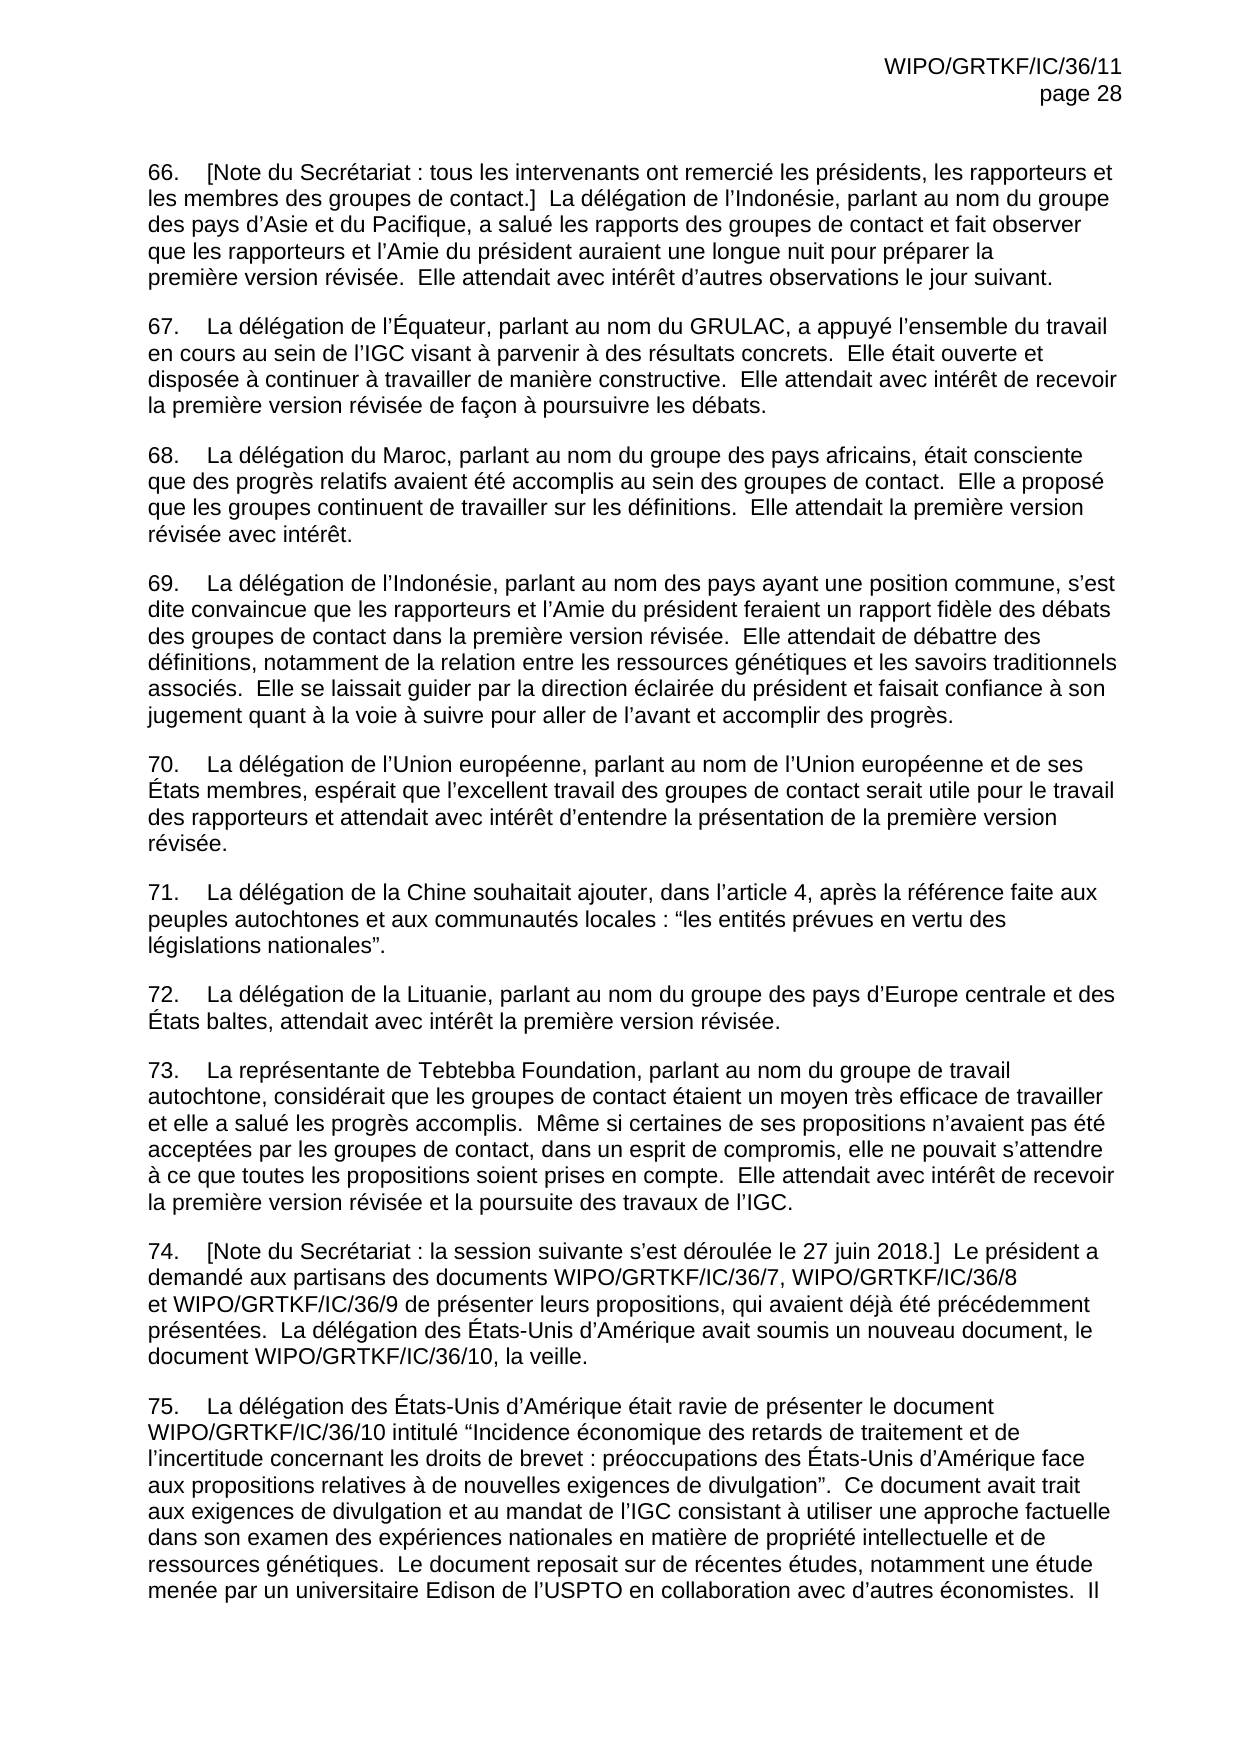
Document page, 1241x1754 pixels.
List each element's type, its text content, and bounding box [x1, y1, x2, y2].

text La délégation du Maroc, parlant au nom du groupe des pays africains, était consciente que des progrès relatifs avaient été accomplis au sein des groupes de contact. Elle a proposé que les groupes continuent de travailler sur les définitions. Elle attendait la première version révisée avec intérêt. [148, 442, 1122, 547]
text La délégation de l’Équateur, parlant au nom du GRULAC, a appuyé l’ensemble du travail en cours au sein de l’IGC visant à parvenir à des résultats concrets. Elle était ouverte et disposée à continuer à travailler de manière constructive. Elle attendait avec intérêt de recevoir la première version révisée de façon à poursuivre les débats. [148, 313, 1122, 419]
text La délégation de l’Union européenne, parlant au nom de l’Union européenne et de ses États membres, espérait que l’excellent travail des groupes de contact serait utile pour le travail des rapporteurs et attendait avec intérêt d’entendre la présentation de la première version révisée. [148, 751, 1122, 856]
text La délégation de la Chine souhaitait ajouter, dans l’article 4, après la référence faite aux peuples autochtones et aux communautés locales : “les entités prévues en vertu des législations nationales”. [148, 879, 1122, 958]
text [Note du Secrétariat : tous les intervenants ont remercié les présidents, les rapporteurs et les membres des groupes de contact.] La délégation de l’Indonésie, parlant au nom du groupe des pays d’Asie et du Pacifique, a salué les rapports des groupes de contact et fait observer que les rapporteurs et l’Amie du président auraient une longue nuit pour préparer la première version révisée. Elle attendait avec intérêt d’autres observations le jour suivant. [148, 158, 1122, 290]
text [Note du Secrétariat : la session suivante s’est déroulée le 27 juin 2018.] Le président a demandé aux partisans des documents WIPO/GRTKF/IC/36/7, WIPO/GRTKF/IC/36/8 et WIPO/GRTKF/IC/36/9 de présenter leurs propositions, qui avaient déjà été précédemment présentées. La délégation des États-Unis d’Amérique avait soumis un nouveau document, le document WIPO/GRTKF/IC/36/10, la veille. [148, 1238, 1122, 1370]
text La délégation de l’Indonésie, parlant au nom des pays ayant une position commune, s’est dite convaincue que les rapporteurs et l’Amie du président feraient un rapport fidèle des débats des groupes de contact dans la première version révisée. Elle attendait de débattre des définitions, notamment de la relation entre les ressources génétiques et les savoirs traditionnels associés. Elle se laissait guider par la direction éclairée du président et faisait confiance à son jugement quant à la voie à suivre pour aller de l’avant et accomplir des progrès. [148, 570, 1122, 728]
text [148, 1393, 1122, 1603]
text La délégation de la Lituanie, parlant au nom du groupe des pays d’Europe centrale et des États baltes, attendait avec intérêt la première version révisée. [148, 981, 1122, 1034]
text La représentante de Tebtebba Foundation, parlant au nom du groupe de travail autochtone, considérait que les groupes de contact étaient un moyen très efficace de travailler et elle a salué les progrès accomplis. Même si certaines de ses propositions n’avaient pas été acceptées par les groupes de contact, dans un esprit de compromis, elle ne pouvait s’attendre à ce que toutes les propositions soient prises en compte. Elle attendait avec intérêt de recevoir la première version révisée et la poursuite des travaux de l’IGC. [148, 1057, 1122, 1215]
